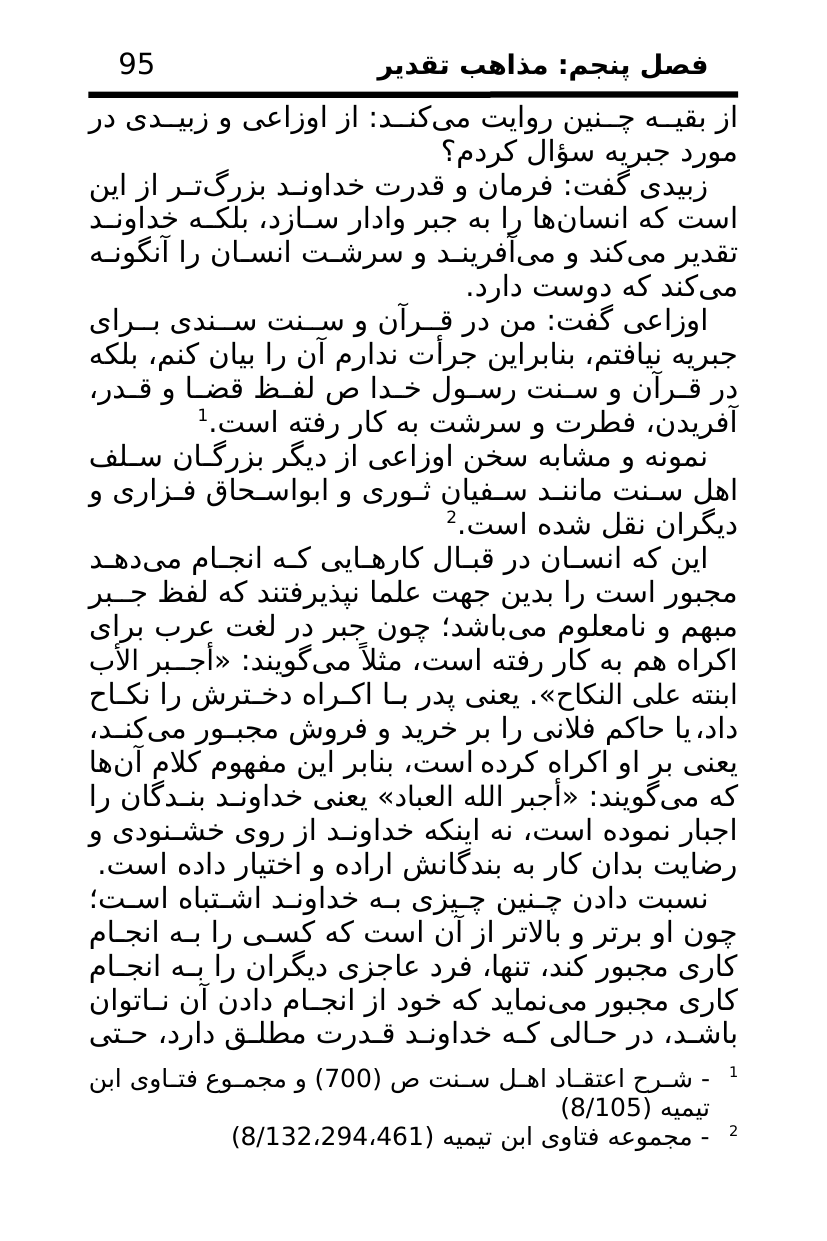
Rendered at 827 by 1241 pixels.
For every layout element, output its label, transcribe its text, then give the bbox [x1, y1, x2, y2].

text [89, 881, 738, 1051]
text این که انسان در قبال کارهایی که انجام می‌دهد مجبور است را بدین جهت علما نپذیرفتند که لفظ جبر مبهم و نامعلوم می‌باشد؛ چون جبر در لغت عرب برای اکراه هم به کار رفته است، مثلاً می‌گویند: «أجبر الأب ابنته علی النکاح». یعنی پدر با اکراه دخترش را نکاح داد، یا حاکم فلانی را بر خرید و فروش مجبور می‌کند، یعنی بر او اکراه کرده است، بنابر این مفهوم کلام آن‌ها که می‌گویند: «أجبر الله العباد» یعنی خداوند بندگان را اجبار نموده است، نه اینکه خداوند از روی خشنودی و رضایت بدان کار به بندگانش اراده و اختیار داده است. [89, 541, 738, 881]
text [89, 100, 738, 168]
text نمونه و مشابه سخن اوزاعی از دیگر بزرگان سلف اهل سنت مانند سفیان ثوری و ابو‌اسحاق فزاری و دیگران نقل شده است. [89, 439, 738, 541]
text زبیدی گفت: فرمان و قدرت خداوند بزرگ‌تر از این است که انسان‌ها را به جبر وادار سازد، بلکه خداوند تقدیر می‌کند و می‌آفریند و سرشت انسان را آنگونه می‌کند که دوست دارد. [89, 168, 738, 304]
text اوزاعی گفت: من در قرآن و سنت سندی برای جبریه نیافتم، بنابراین جرأت ندارم آن را بیان کنم، بلکه در قرآن و سنت رسول خدا ص لفظ قضا و قدر، آفریدن، فطرت و سرشت به کار رفته است. [89, 304, 738, 439]
